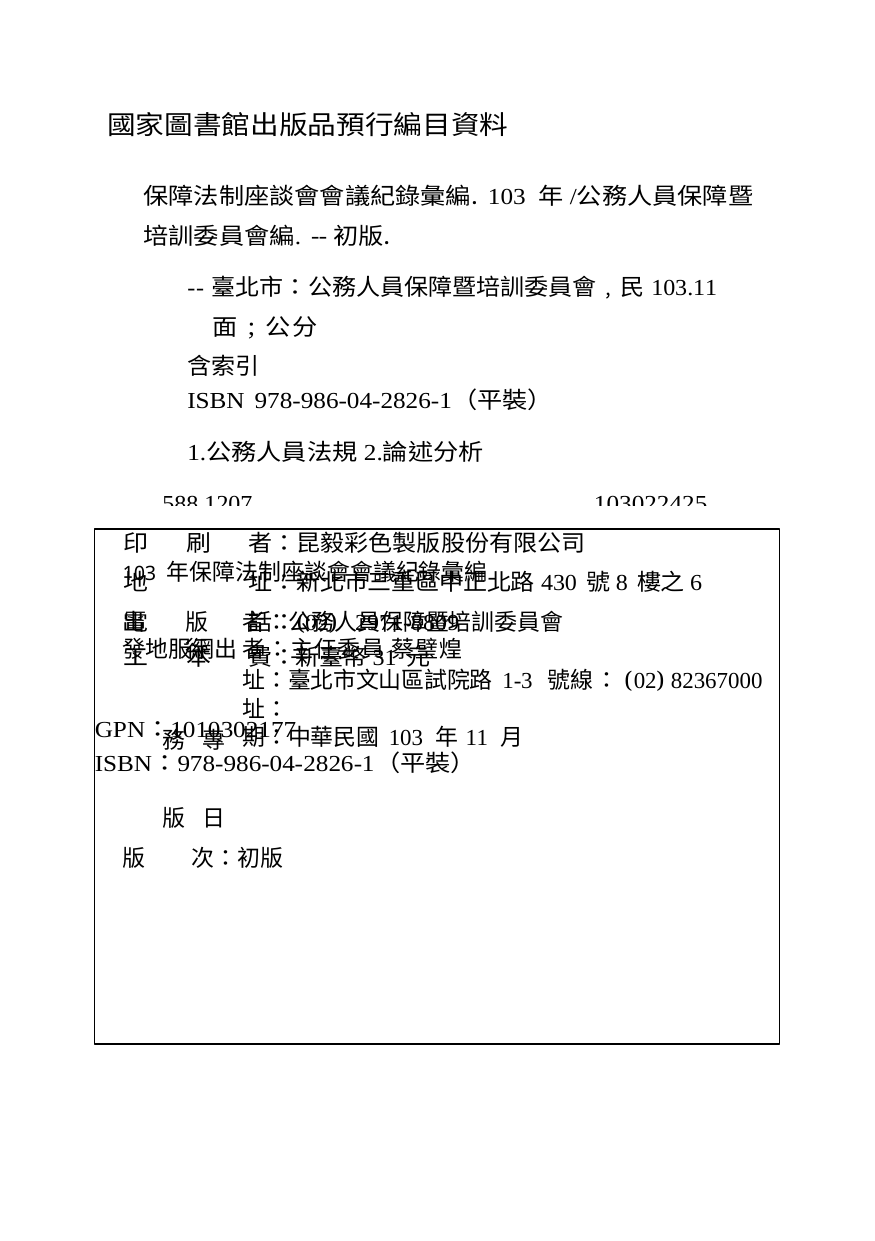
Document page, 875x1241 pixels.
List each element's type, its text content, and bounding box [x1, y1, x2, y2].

table_cell 費：新臺幣 31 元 [230, 641, 729, 673]
table_header 者：昆毅彩色製版股份有限公司 址：新北市三重區中正北路 430 號 8 樓之 6 [230, 531, 729, 602]
table_cell 本 [167, 641, 230, 673]
table_cell [167, 602, 230, 641]
table_header 印 地 [118, 531, 167, 602]
table_header 刷 [167, 531, 230, 602]
table_cell 電 [118, 602, 167, 641]
text GPN：1010302177 [94, 713, 812, 745]
subtitle 國家圖書館出版品預行編目資料 [107, 106, 812, 142]
table_cell 話：(02) 2971-8809 [230, 602, 729, 641]
table_cell 工 [118, 641, 167, 673]
text ISBN：978-986-04-2826-1（平裝） [94, 747, 812, 778]
